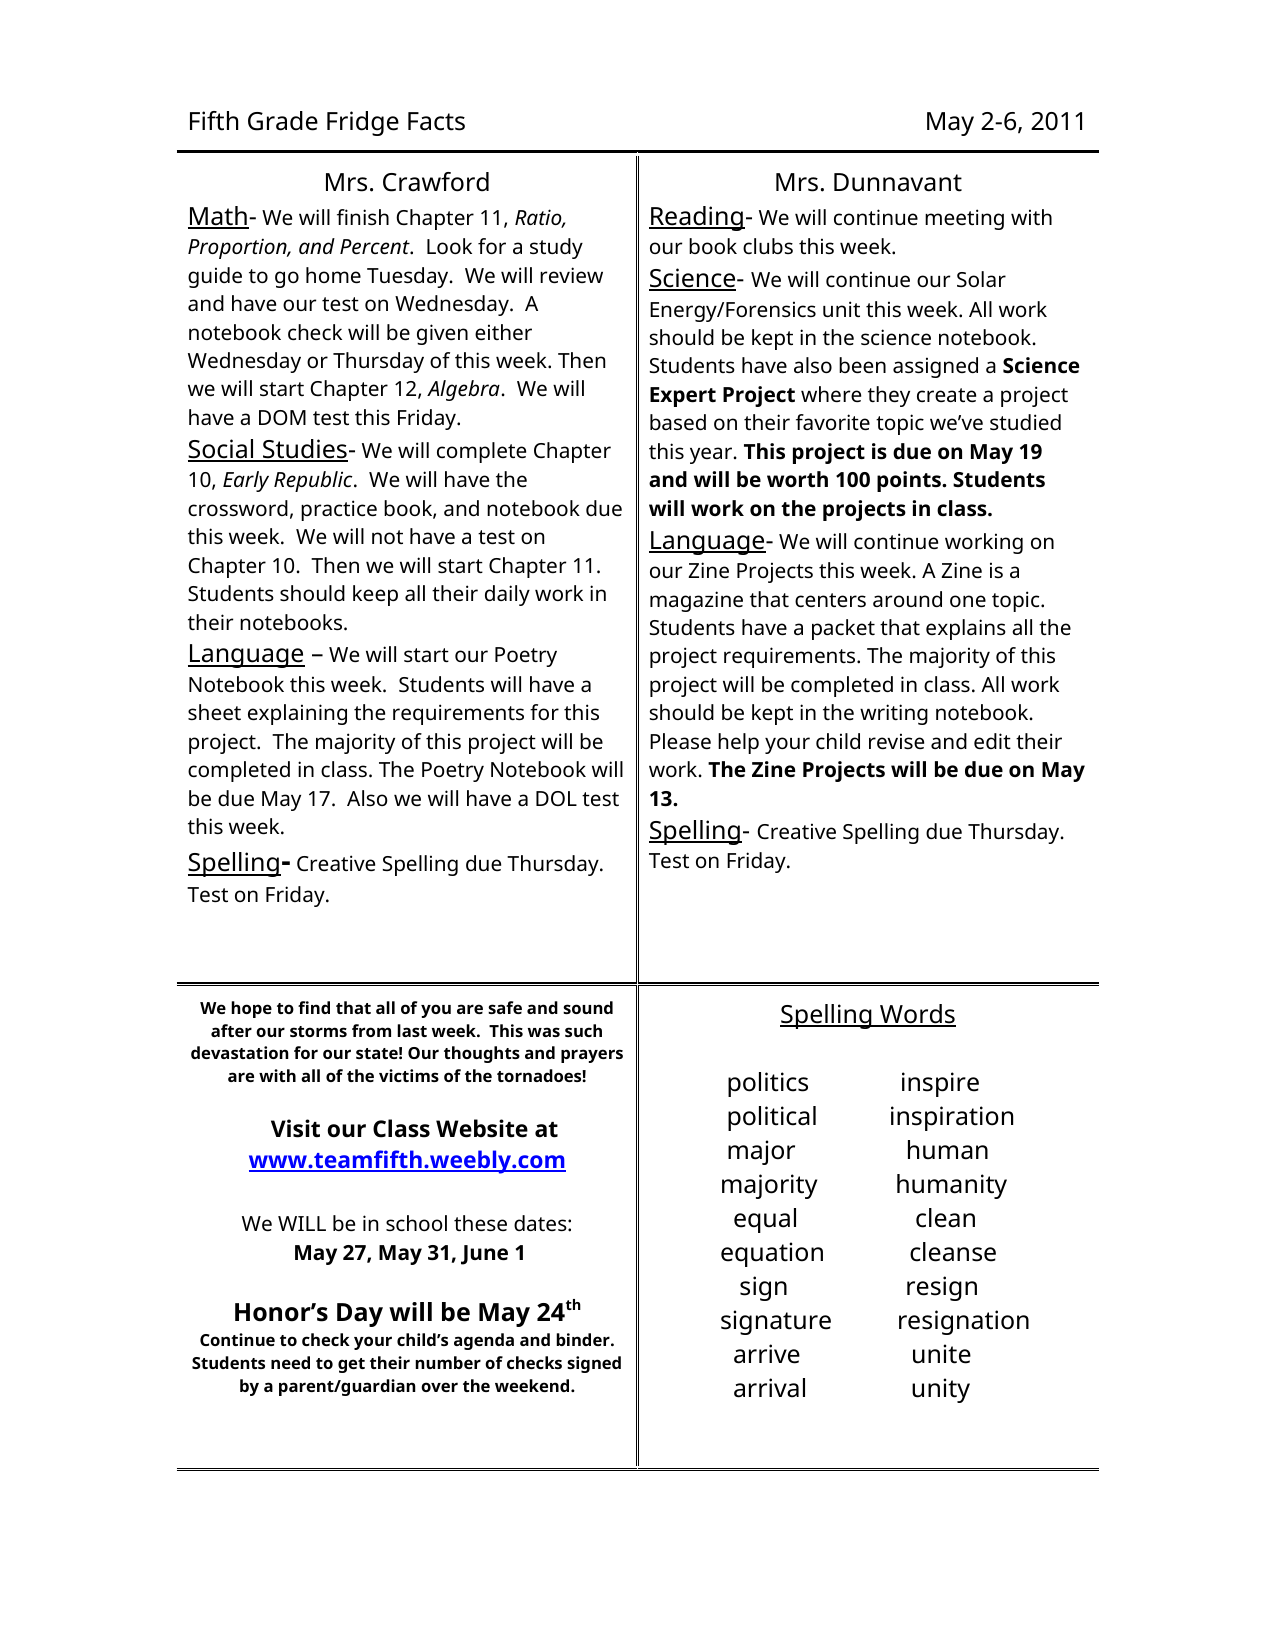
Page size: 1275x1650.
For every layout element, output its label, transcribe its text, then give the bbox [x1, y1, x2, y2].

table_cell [638, 986, 1098, 1467]
table_header Mrs. Dunnavant Reading- We will continue meeting with our book clubs this week. Science- We will continue our Solar Energy/Forensics unit this week. All work should be kept in the science notebook. Students have also been assigned a Science Expert Project where they create a project based on their favorite topic we’ve studied this year. This project is due on May 19 and will be worth 100 points. Students will work on the projects in class. Language- We will continue working on our Zine Projects this week. A Zine is a magazine that centers around one topic. Students have a packet that explains all the project requirements. The majority of this project will be completed in class. All work should be kept in the writing notebook. Please help your child revise and edit their work. The Zine Projects will be due on May 13. Spelling- Creative Spelling due Thursday. Test on Friday. [638, 153, 1098, 982]
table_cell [177, 986, 637, 1467]
table_header Mrs. Crawford Math- We will finish Chapter 11, Ratio, Proportion, and Percent. Look for a study guide to go home Tuesday. We will review and have our test on Wednesday. A notebook check will be given either Wednesday or Thursday of this week. Then we will start Chapter 12, Algebra. We will have a DOM test this Friday. Social Studies- We will complete Chapter 10, Early Republic. We will have the crossword, practice book, and notebook due this week. We will not have a test on Chapter 10. Then we will start Chapter 11. Students should keep all their daily work in their notebooks. Language – We will start our Poetry Notebook this week. Students will have a sheet explaining the requirements for this project. The majority of this project will be completed in class. The Poetry Notebook will be due May 17. Also we will have a DOL test this week. Spelling- Creative Spelling due Thursday. Test on Friday. [177, 153, 637, 982]
